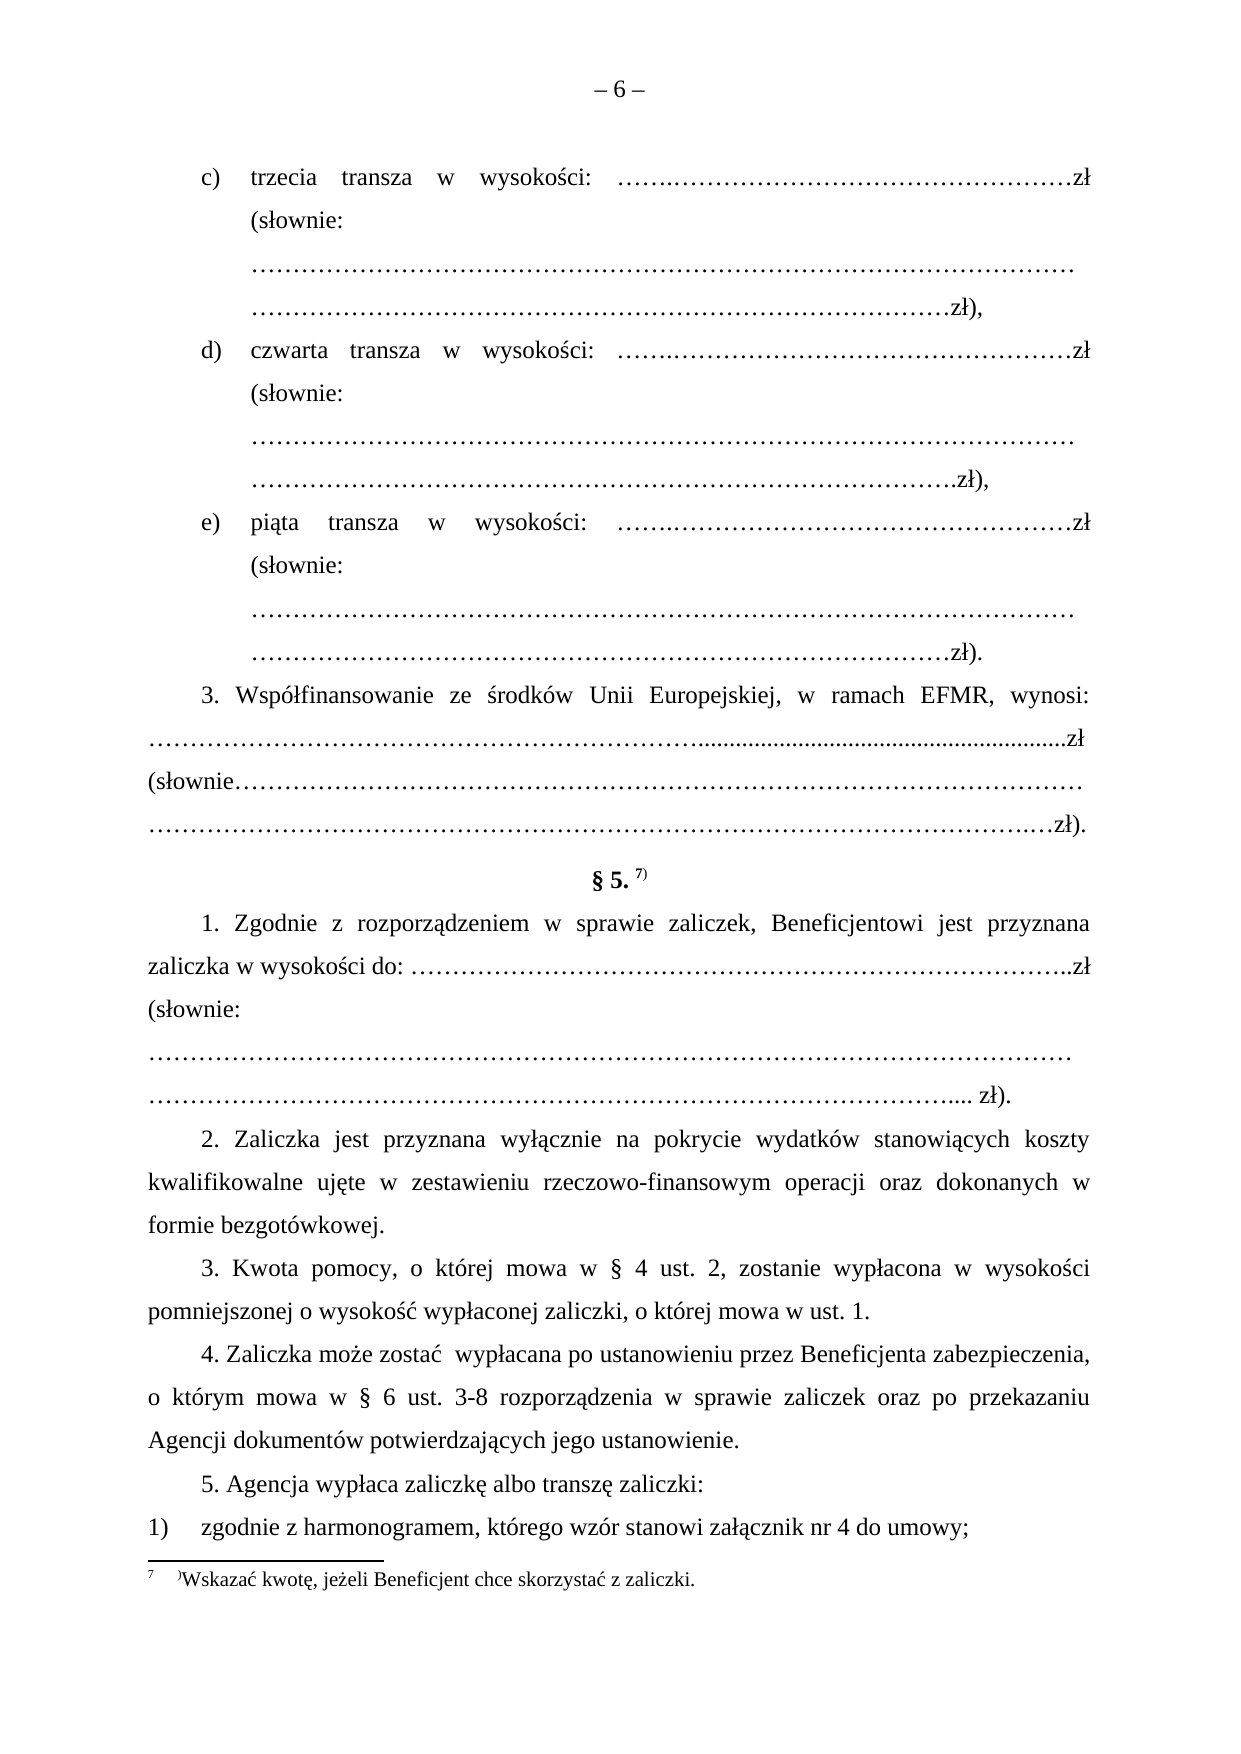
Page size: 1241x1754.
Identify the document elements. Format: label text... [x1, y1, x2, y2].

text d) czwarta transza w wysokości: …….…………………………………………zł (słownie:………………………………………………………………………………………………………………………………………………………………….zł), [201, 335, 1091, 493]
text c) trzecia transza w wysokości: …….…………………………………………zł (słownie:…………………………………………………………………………………………………………………………………………………………………zł), [201, 162, 1091, 321]
text 5. Agencja wypłaca zaliczkę albo transzę zaliczki: [148, 1469, 1091, 1497]
text 3. Kwota pomocy, o której mowa w § 4 ust. 2, zostanie wypłacona w wysokości pomniejszonej o wysokość wypłaconej zaliczki, o której mowa w ust. 1. [148, 1253, 1091, 1325]
text 2. Zaliczka jest przyznana wyłącznie na pokrycie wydatków stanowiących koszty kwalifikowalne ujęte w zestawieniu rzeczowo-finansowym operacji oraz dokonanych w formie bezgotówkowej. [148, 1124, 1091, 1239]
text 1) zgodnie z harmonogramem, którego wzór stanowi załącznik nr 4 do umowy; [148, 1512, 1091, 1541]
text e) piąta transza w wysokości: …….…………………………………………zł (słownie:…………………………………………………………………………………………………………………………………………………………………zł). [201, 507, 1091, 666]
text 4. Zaliczka może zostać wypłacana po ustanowieniu przez Beneficjenta zabezpieczenia, o którym mowa w § 6 ust. 3-8 rozporządzenia w sprawie zaliczek oraz po przekazaniu Agencji dokumentów potwierdzających jego ustanowienie. [148, 1339, 1091, 1454]
text § 5. ) [148, 865, 1091, 894]
text 1. Zgodnie z rozporządzeniem w sprawie zaliczek, Beneficjentowi jest przyznana zaliczka w wysokości do: ……………………………………………………………………..zł (słownie:……………………………………………………………………………………………………………………………………………………………………………………….... zł). [148, 908, 1091, 1109]
text 3. Współfinansowanie ze środków Unii Europejskiej, w ramach EFMR, wynosi: …………………………………………………………...........................................................zł (słownie……………………………………………………………………………………………………………………………………………………………………………………….…zł). [148, 680, 1091, 838]
